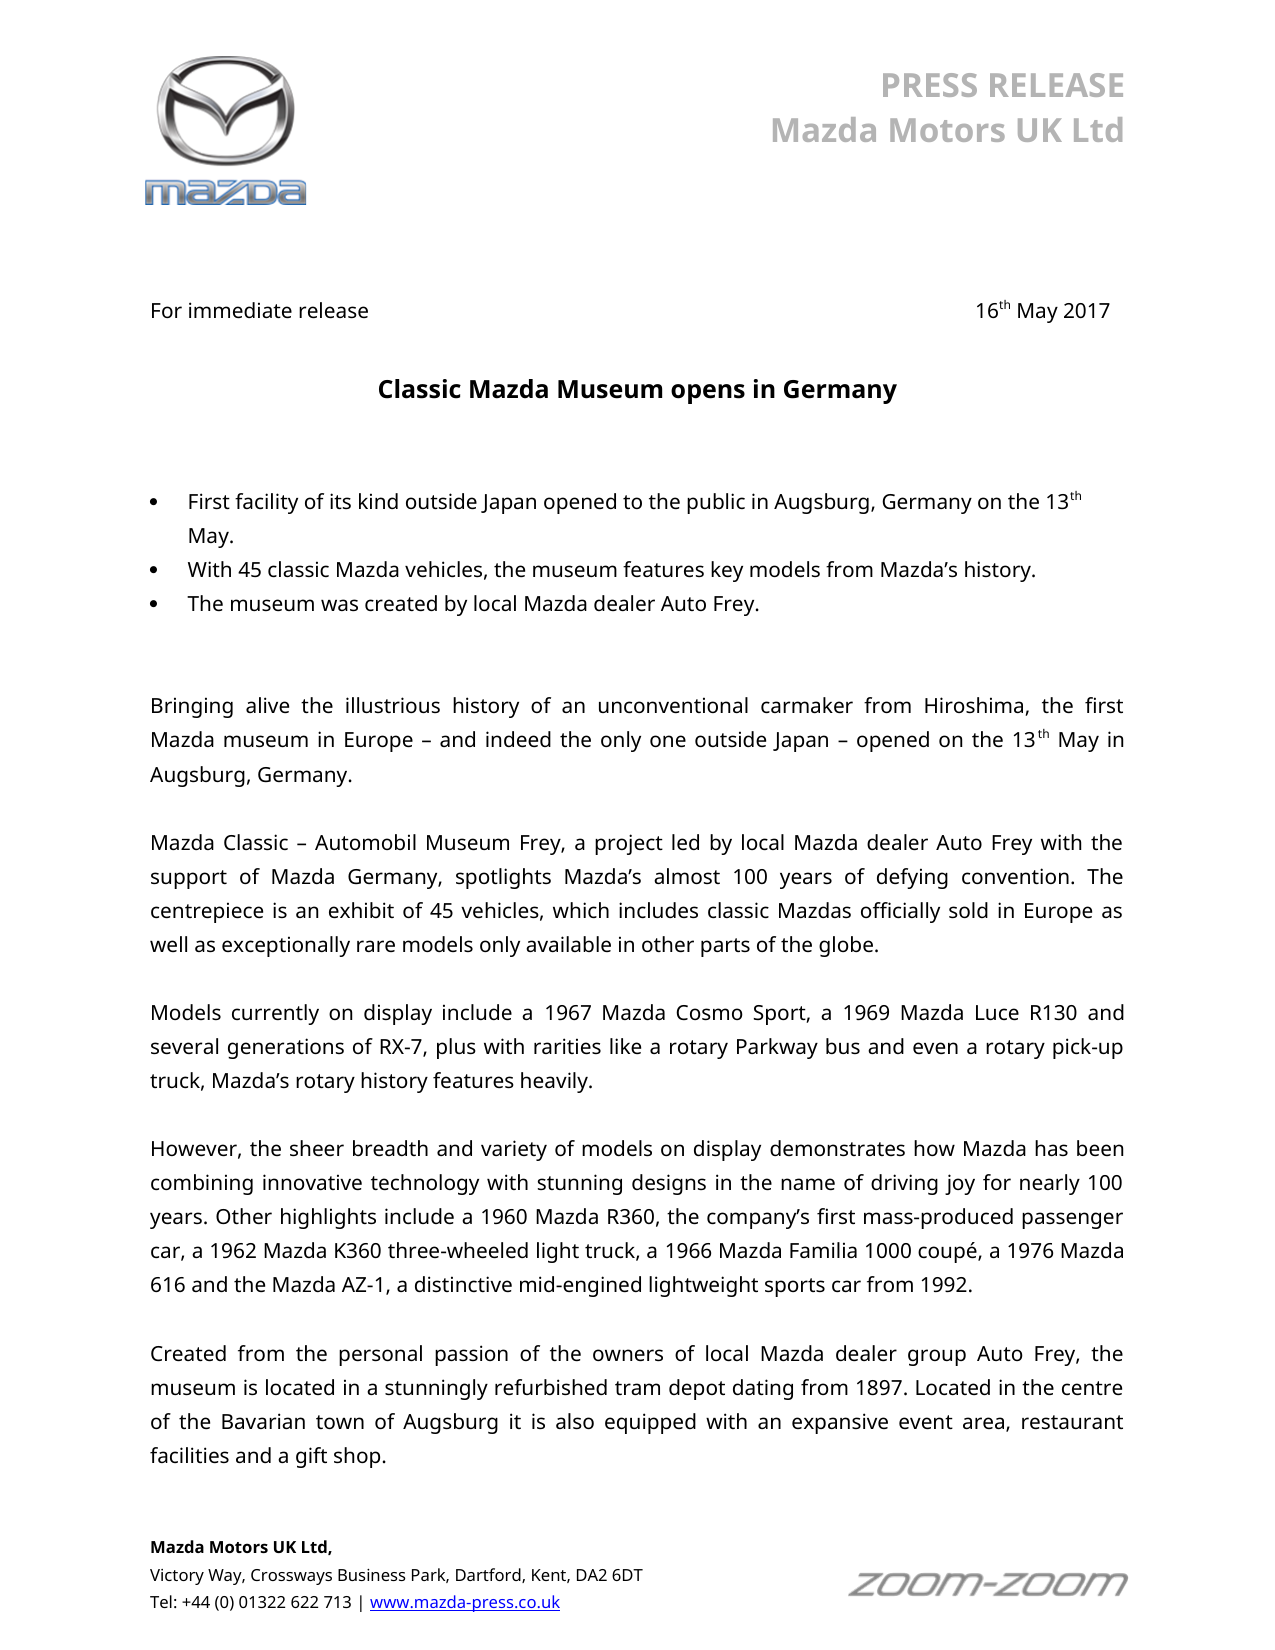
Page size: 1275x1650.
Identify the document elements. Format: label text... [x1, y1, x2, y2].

text Mazda Classic – Automobil Museum Frey, a project led by local Mazda dealer Auto Frey with the support of Mazda Germany, spotlights Mazda’s almost 100 years of defying convention. The centrepiece is an exhibit of 45 vehicles, which includes classic Mazdas officially sold in Europe as well as exceptionally rare models only available in other parts of the globe. [150, 828, 1125, 958]
text For immediate release 16th May 2017 [150, 297, 1125, 325]
text Created from the personal passion of the owners of local Mazda dealer group Auto Frey, the museum is located in a stunningly refurbished tram depot dating from 1897. Located in the centre of the Bavarian town of Augsburg it is also equipped with an expansive event area, restaurant facilities and a gift shop. [150, 1339, 1125, 1469]
picture [840, 1565, 1136, 1604]
text Classic Mazda Museum opens in Germany [150, 371, 1125, 406]
text Models currently on display include a 1967 Mazda Cosmo Sport, a 1969 Mazda Luce R130 and several generations of RX-7, plus with rarities like a rotary Parkway bus and even a rotary pick-up truck, Mazda’s rotary history features heavily. [150, 998, 1125, 1095]
text Bringing alive the illustrious history of an unconventional carmaker from Hiroshima, the first Mazda museum in Europe – and indeed the only one outside Japan – opened on the 13th May in Augsburg, Germany. [150, 692, 1125, 788]
list The museum was created by local Mazda dealer Auto Frey. [150, 589, 1125, 618]
list With 45 classic Mazda vehicles, the museum features key models from Mazda’s history. [150, 555, 1125, 584]
list First facility of its kind outside Japan opened to the public in Augsburg, Germany on the 13th May. [150, 487, 1125, 550]
text However, the sheer breadth and variety of models on display demonstrates how Mazda has been combining innovative technology with stunning designs in the name of driving joy for nearly 100 years. Other highlights include a 1960 Mazda R360, the company’s first mass-produced passenger car, a 1962 Mazda K360 three-wheeled light truck, a 1966 Mazda Familia 1000 coupé, a 1976 Mazda 616 and the Mazda AZ-1, a distinctive mid-engined lightweight sports car from 1992. [150, 1134, 1125, 1299]
picture [145, 56, 307, 205]
